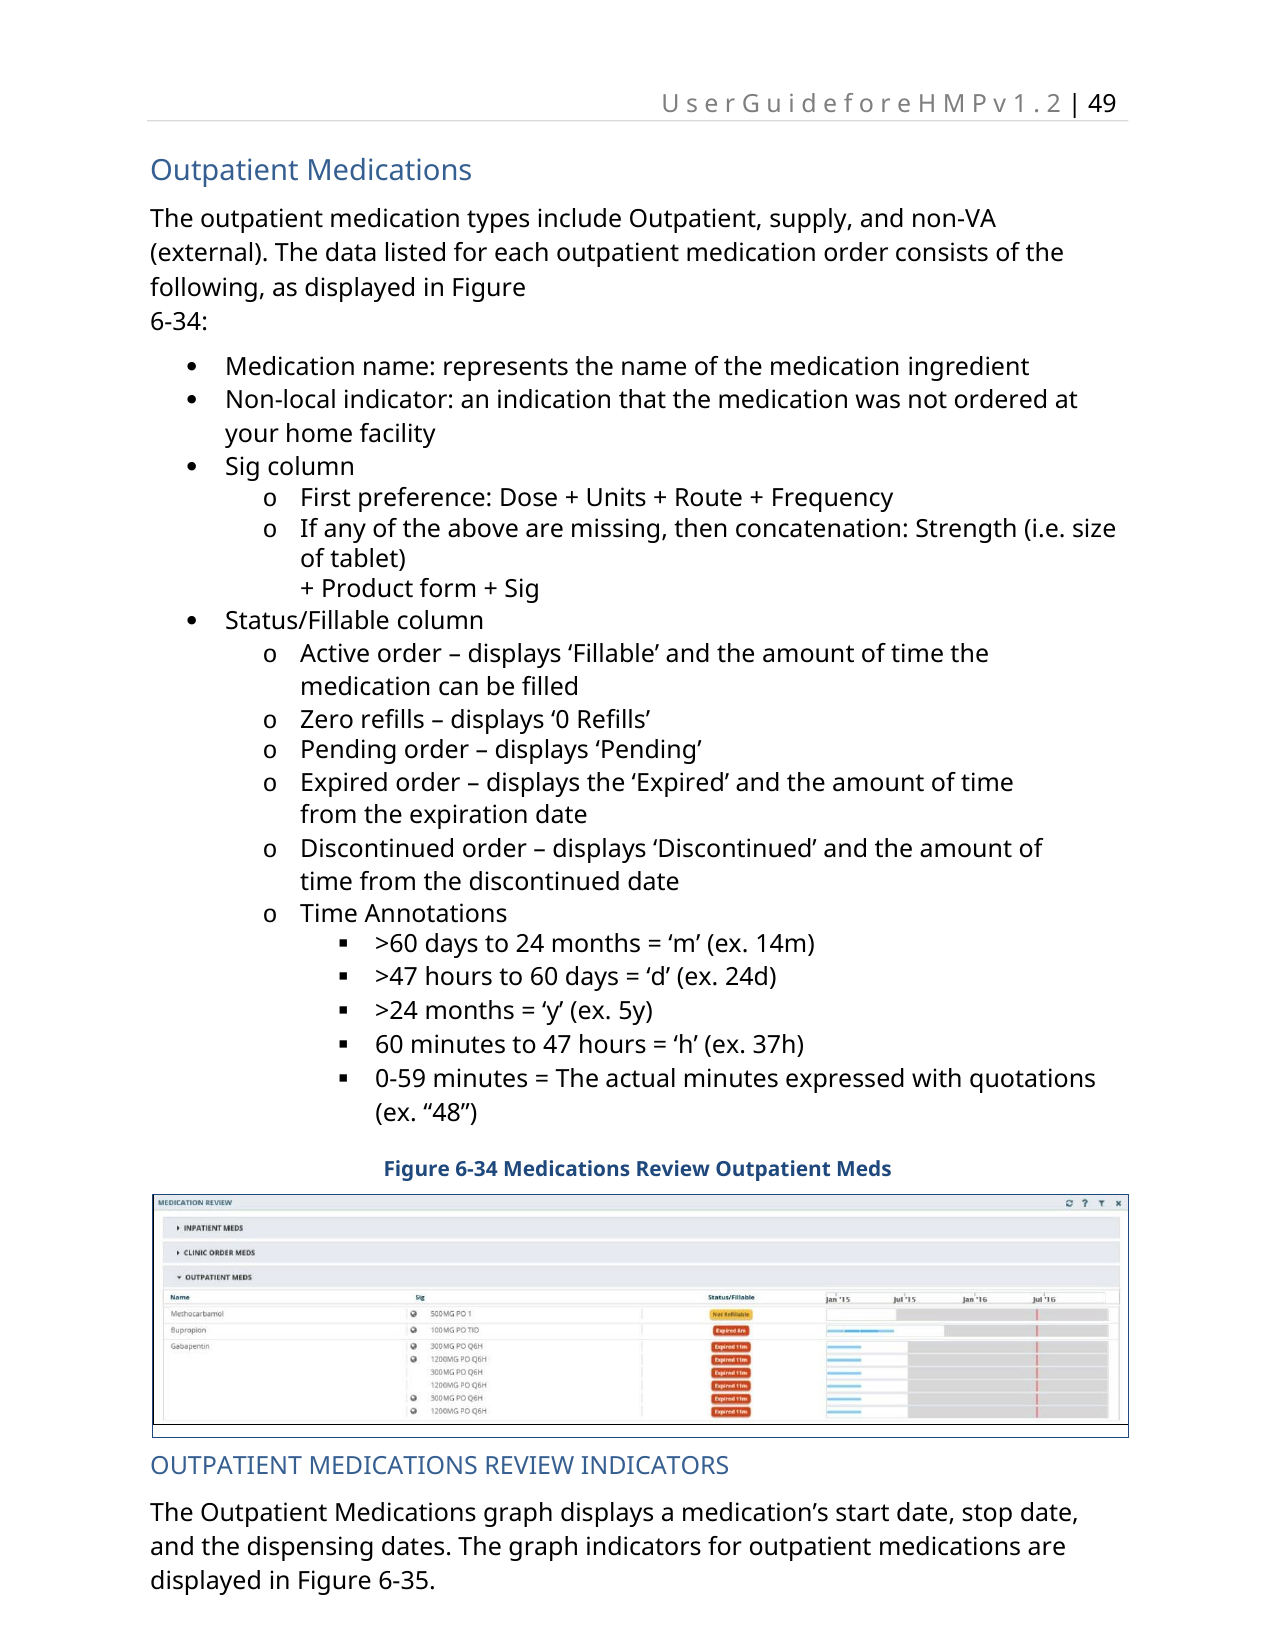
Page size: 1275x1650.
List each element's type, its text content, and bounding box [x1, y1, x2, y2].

text 6-34: [150, 303, 1142, 338]
list Zero refills – displays ‘0 Refills’ [262, 703, 1142, 734]
text The Outpatient Medications graph displays a medication’s start date, stop date, and the dispensing dates. The graph indicators for outpatient medications are displayed in Figure 6-35. [150, 1494, 1121, 1596]
list First preference: Dose + Units + Route + Frequency [262, 482, 1142, 513]
list >24 months = ‘y’ (ex. 5y) [337, 993, 1142, 1027]
subtitle Outpatient Medications [150, 149, 1142, 189]
list Time Annotations [262, 897, 1142, 928]
text OUTPATIENT MEDICATIONS REVIEW INDICATORS [150, 1192, 1142, 1482]
list Pending order – displays ‘Pending’ [262, 734, 1142, 765]
text + Product form + Sig [300, 574, 1142, 604]
list Expired order – displays the ‘Expired’ and the amount of time from the expiration date [262, 765, 1021, 831]
text The outpatient medication types include Outpatient, supply, and non-VA (external). The data listed for each outpatient medication order consists of the following, as displayed in Figure [150, 201, 1108, 303]
list Medication name: represents the name of the medication ingredient [187, 350, 1142, 382]
list >60 days to 24 months = ‘m’ (ex. 14m) [337, 928, 1142, 958]
list Active order – displays ‘Fillable’ and the amount of time the medication can be filled [262, 636, 1103, 703]
list Non-local indicator: an indication that the medication was not ordered at your home facility [187, 382, 1090, 450]
list Discontinued order – displays ‘Discontinued’ and the amount of time from the discontinued date [262, 832, 1098, 897]
list Status/Fillable column [187, 604, 1142, 636]
list 0-59 minutes = The actual minutes expressed with quotations (ex. “48”) [337, 1061, 1142, 1129]
list Sig column [187, 450, 1142, 482]
text Figure 6-34 Medications Review Outpatient Meds [285, 1154, 990, 1182]
list 60 minutes to 47 hours = ‘h’ (ex. 37h) [337, 1027, 1142, 1061]
list If any of the above are missing, then concatenation: Strength (i.e. size of tablet) [262, 513, 1142, 574]
list >47 hours to 60 days = ‘d’ (ex. 24d) [337, 958, 1142, 993]
